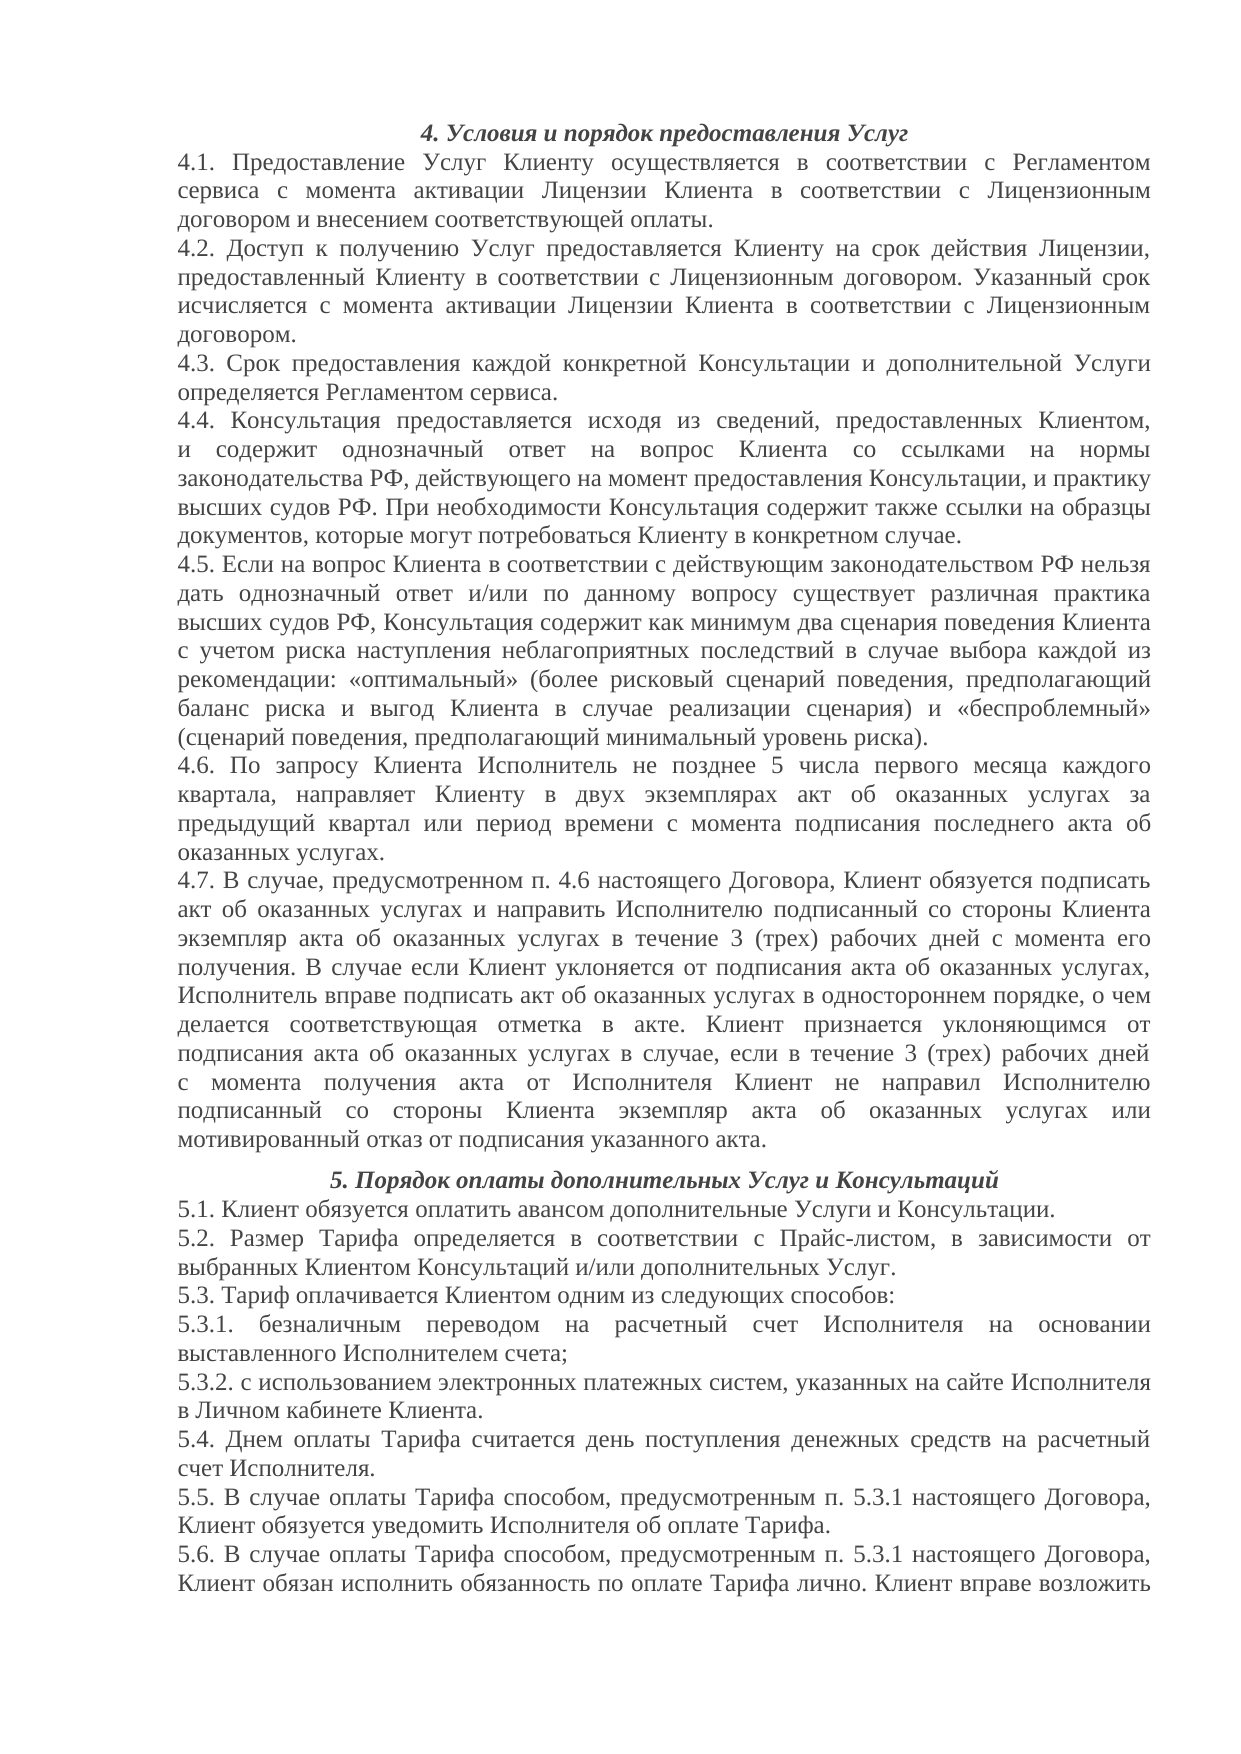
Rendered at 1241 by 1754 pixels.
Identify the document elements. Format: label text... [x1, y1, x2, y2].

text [177, 1539, 1152, 1597]
text 5.3. Тариф оплачивается Клиентом одним из следующих способов: [177, 1281, 1152, 1309]
text 5.5. В случае оплаты Тарифа способом, предусмотренным п. 5.3.1 настоящего Договора, Клиент обязуется уведомить Исполнителя об оплате Тарифа. [177, 1482, 1152, 1539]
text 4.7. В случае, предусмотренном п. 4.6 настоящего Договора, Клиент обязуется подписать акт об оказанных услугах и направить Исполнителю подписанный со стороны Клиента экземпляр акта об оказанных услугах в течение 3 (трех) рабочих дней с момента его получения. В случае если Клиент уклоняется от подписания акта об оказанных услугах, Исполнитель вправе подписать акт об оказанных услугах в одностороннем порядке, о чем делается соответствующая отметка в акте. Клиент признается уклоняющимся от подписания акта об оказанных услугах в случае, если в течение 3 (трех) рабочих дней с момента получения акта от Исполнителя Клиент не направил Исполнителю подписанный со стороны Клиента экземпляр акта об оказанных услугах или мотивированный отказ от подписания указанного акта. [177, 866, 1152, 1153]
text 4.2. Доступ к получению Услуг предоставляется Клиенту на срок действия Лицензии, предоставленный Клиенту в соответствии с Лицензионным договором. Указанный срок исчисляется с момента активации Лицензии Клиента в соответствии с Лицензионным договором. [177, 233, 1152, 348]
text 5.4. Днем оплаты Тарифа считается день поступления денежных средств на расчетный счет Исполнителя. [177, 1424, 1152, 1482]
text 5.3.1. безналичным переводом на расчетный счет Исполнителя на основании выставленного Исполнителем счета; [177, 1309, 1152, 1367]
text 4.3. Срок предоставления каждой конкретной Консультации и дополнительной Услуги определяется Регламентом сервиса. [177, 348, 1152, 406]
text 4.4. Консультация предоставляется исходя из сведений, предоставленных Клиентом, и содержит однозначный ответ на вопрос Клиента со ссылками на нормы законодательства РФ, действующего на момент предоставления Консультации, и практику высших судов РФ. При необходимости Консультация содержит также ссылки на образцы документов, которые могут потребоваться Клиенту в конкретном случае. [177, 406, 1152, 549]
text 5.1. Клиент обязуется оплатить авансом дополнительные Услуги и Консультации. [177, 1194, 1152, 1223]
text 4.5. Если на вопрос Клиента в соответствии с действующим законодательством РФ нельзя дать однозначный ответ и/или по данному вопросу существует различная практика высших судов РФ, Консультация содержит как минимум два сценария поведения Клиента с учетом риска наступления неблагоприятных последствий в случае выбора каждой из рекомендации: «оптимальный» (более рисковый сценарий поведения, предполагающий баланс риска и выгод Клиента в случае реализации сценария) и «беспроблемный» (сценарий поведения, предполагающий минимальный уровень риска). [177, 549, 1152, 751]
text 4.6. По запросу Клиента Исполнитель не позднее 5 числа первого месяца каждого квартала, направляет Клиенту в двух экземплярах акт об оказанных услугах за предыдущий квартал или период времени с момента подписания последнего акта об оказанных услугах. [177, 751, 1152, 866]
text 4. Условия и порядок предоставления Услуг [177, 118, 1152, 147]
text 5.2. Размер Тарифа определяется в соответствии с Прайс-листом, в зависимости от выбранных Клиентом Консультаций и/или дополнительных Услуг. [177, 1223, 1152, 1281]
text 5.3.2. с использованием электронных платежных систем, указанных на сайте Исполнителя в Личном кабинете Клиента. [177, 1367, 1152, 1424]
text 4.1. Предоставление Услуг Клиенту осуществляется в соответствии с Регламентом сервиса с момента активации Лицензии Клиента в соответствии с Лицензионным договором и внесением соответствующей оплаты. [177, 147, 1152, 233]
text 5. Порядок оплаты дополнительных Услуг и Консультаций [177, 1166, 1152, 1194]
